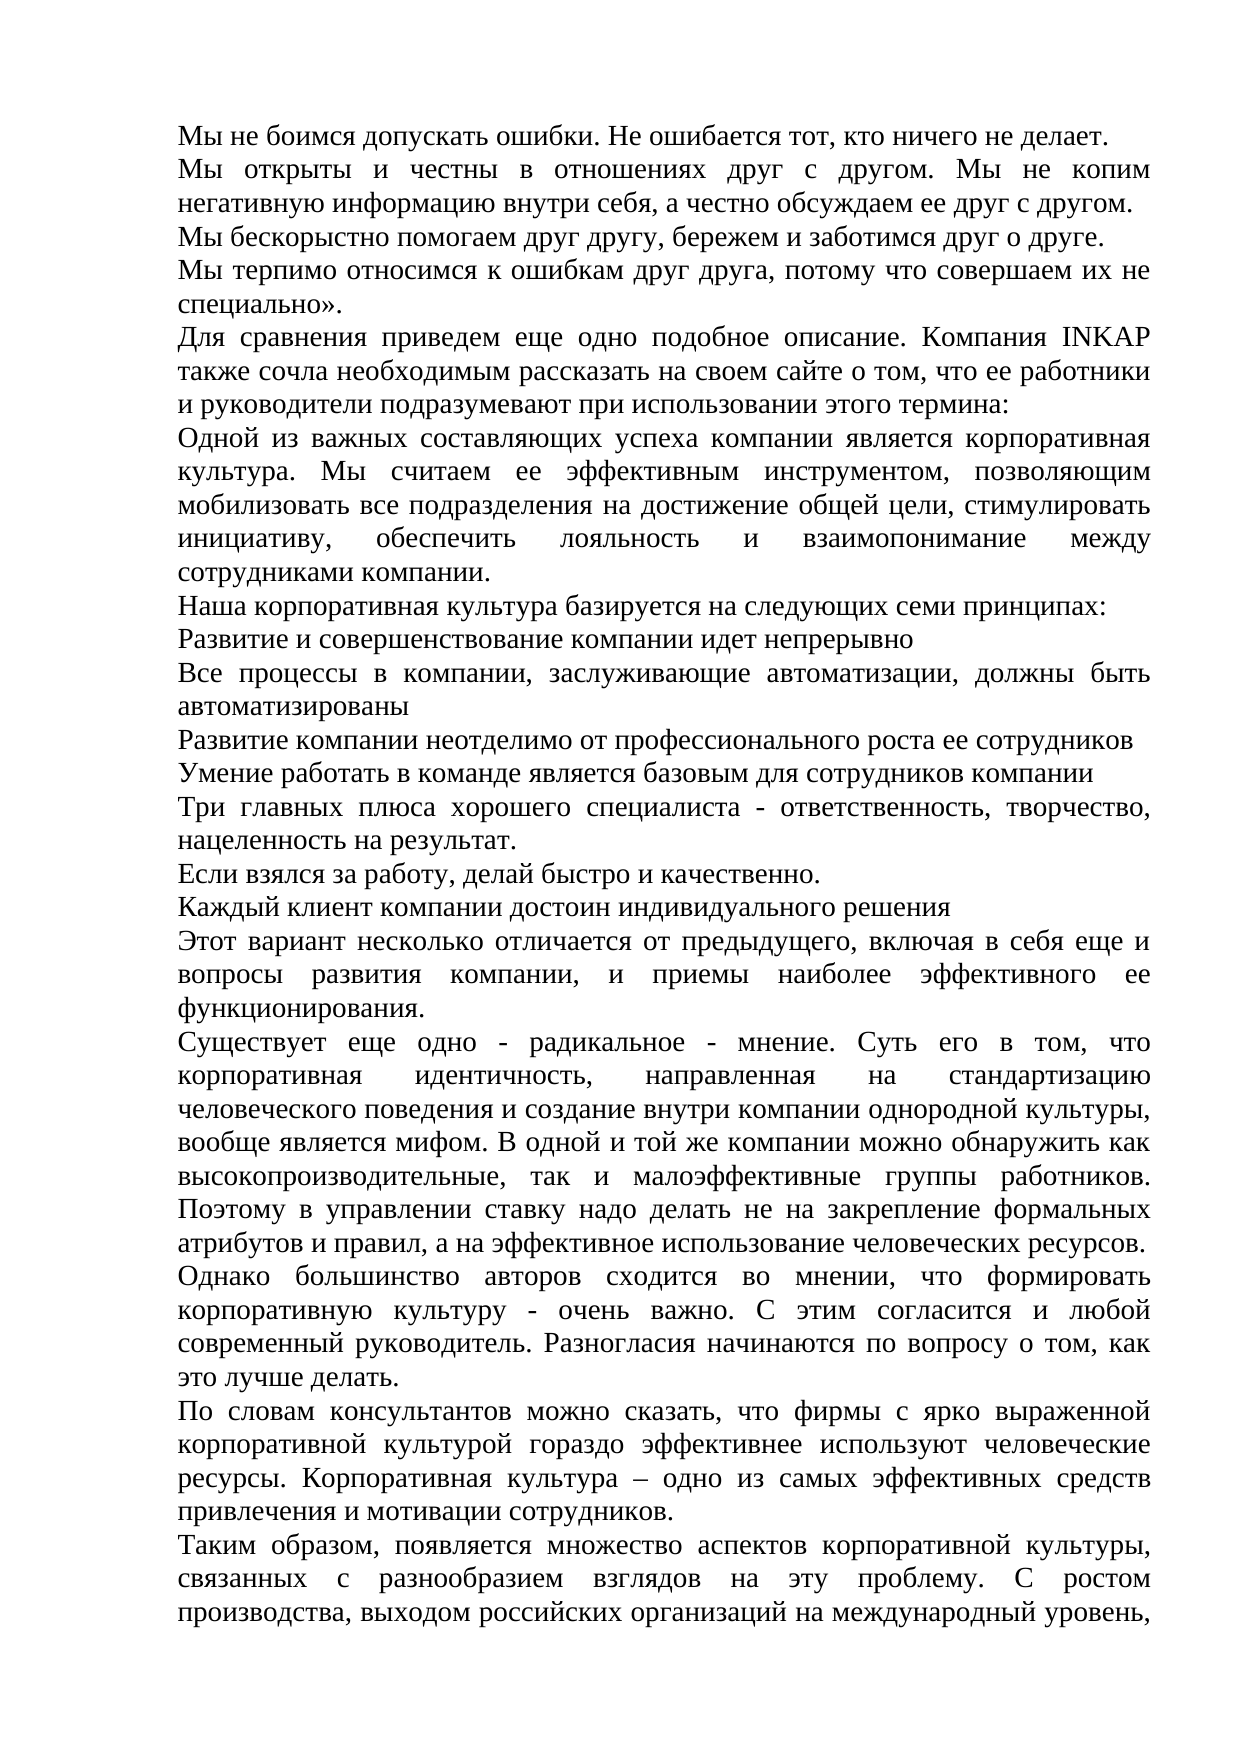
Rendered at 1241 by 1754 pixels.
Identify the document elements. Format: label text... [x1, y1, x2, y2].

text Существует еще одно - радикальное - мнение. Суть его в том, что корпоративная идентичность, направленная на стандартизацию человеческого поведения и создание внутри компании однородной культуры, вообще является мифом. В одной и той же компании можно обнаружить как высокопроизводительные, так и малоэффективные группы работников. Поэтому в управлении ставку надо делать не на закрепление формальных атрибутов и правил, а на эффективное использование человеческих ресурсов. [177, 1024, 1152, 1258]
text Мы бескорыстно помогаем друг другу, бережем и заботимся друг о друге. [177, 219, 1152, 252]
text По словам консультантов можно сказать, что фирмы с ярко выраженной корпоративной культурой гораздо эффективнее используют человеческие ресурсы. Корпоративная культура – одно из самых эффективных средств привлечения и мотивации сотрудников. [177, 1393, 1152, 1527]
text Три главных плюса хорошего специалиста - ответственность, творчество, нацеленность на результат. [177, 789, 1152, 856]
text Одной из важных составляющих успеха компании является корпоративная культура. Мы считаем ее эффективным инструментом, позволяющим мобилизовать все подразделения на достижение общей цели, стимулировать инициативу, обеспечить лояльность и взаимопонимание между сотрудниками компании. [177, 420, 1152, 588]
text Этот вариант несколько отличается от предыдущего, включая в себя еще и вопросы развития компании, и приемы наиболее эффективного ее функционирования. [177, 923, 1152, 1024]
text Развитие компании неотделимо от профессионального роста ее сотрудников [177, 722, 1152, 755]
text Мы терпимо относимся к ошибкам друг друга, потому что совершаем их не специально». [177, 252, 1152, 319]
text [177, 1527, 1152, 1627]
text Развитие и совершенствование компании идет непрерывно [177, 621, 1152, 655]
text Мы открыты и честны в отношениях друг с другом. Мы не копим негативную информацию внутри себя, а честно обсуждаем ее друг с другом. [177, 152, 1152, 219]
text Умение работать в команде является базовым для сотрудников компании [177, 755, 1152, 789]
text Однако большинство авторов сходится во мнении, что формировать корпоративную культуру - очень важно. С этим согласится и любой современный руководитель. Разногласия начинаются по вопросу о том, как это лучше делать. [177, 1258, 1152, 1393]
text Мы не боимся допускать ошибки. Не ошибается тот, кто ничего не делает. [177, 118, 1152, 152]
text Если взялся за работу, делай быстро и качественно. [177, 856, 1152, 889]
text Наша корпоративная культура базируется на следующих семи принципах: [177, 588, 1152, 621]
text Все процессы в компании, заслуживающие автоматизации, должны быть автоматизированы [177, 655, 1152, 722]
text Для сравнения приведем еще одно подобное описание. Компания INKAP также сочла необходимым рассказать на своем сайте о том, что ее работники и руководители подразумевают при использовании этого термина: [177, 319, 1152, 420]
text Каждый клиент компании достоин индивидуального решения [177, 889, 1152, 923]
